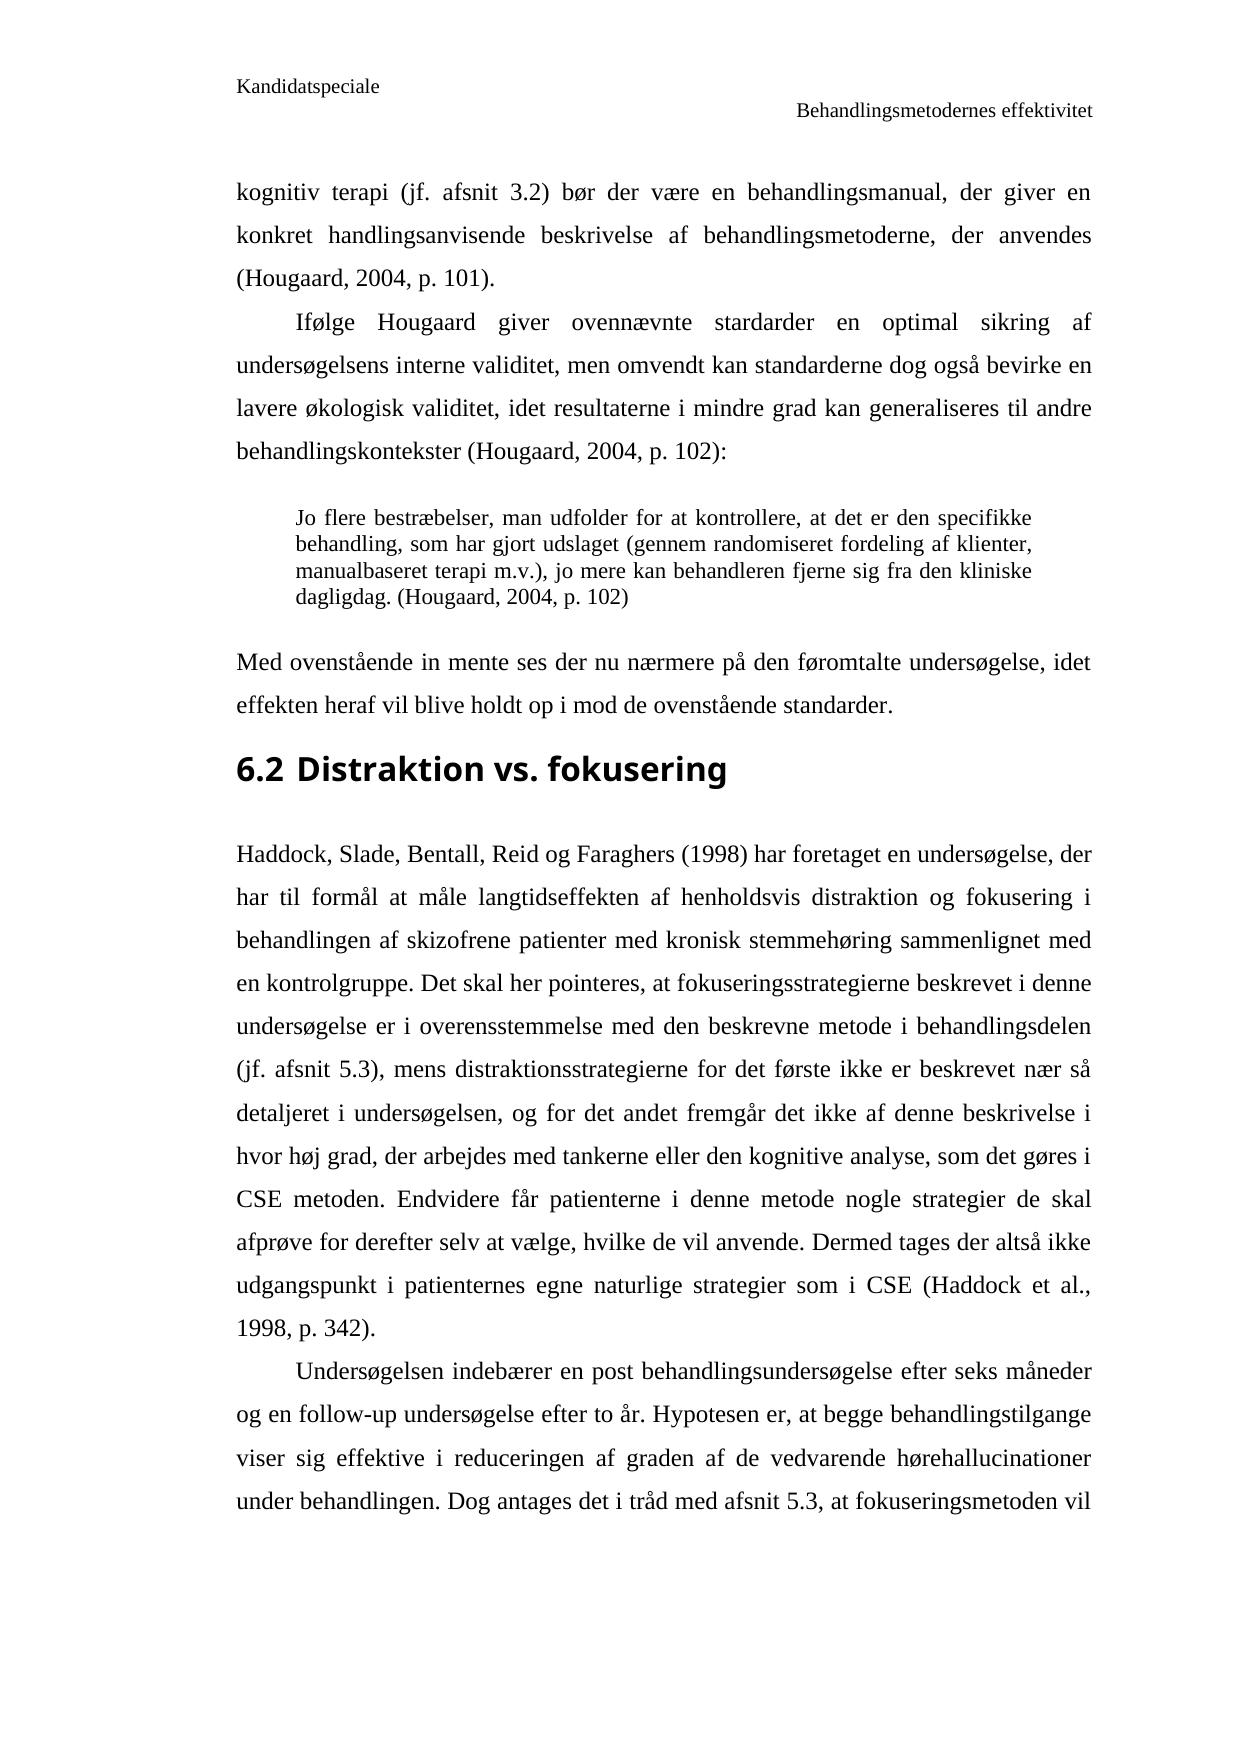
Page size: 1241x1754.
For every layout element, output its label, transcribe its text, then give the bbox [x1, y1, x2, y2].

text Jo flere bestræbelser, man udfolder for at kontrollere, at det er den specifikke behandling, som har gjort udslaget (gennem randomiseret fordeling af klienter, manualbaseret terapi m.v.), jo mere kan behandleren fjerne sig fra den kliniske dagligdag. (Hougaard, 2004, p. 102) [295, 504, 1033, 609]
text Haddock, Slade, Bentall, Reid og Faraghers (1998) har foretaget en undersøgelse, der har til formål at måle langtidseffekten af henholdsvis distraktion og fokusering i behandlingen af skizofrene patienter med kronisk stemmehøring sammenlignet med en kontrolgruppe. Det skal her pointeres, at fokuseringsstrategierne beskrevet i denne undersøgelse er i overensstemmelse med den beskrevne metode i behandlingsdelen (jf. afsnit 5.3), mens distraktionsstrategierne for det første ikke er beskrevet nær så detaljeret i undersøgelsen, og for det andet fremgår det ikke af denne beskrivelse i hvor høj grad, der arbejdes med tankerne eller den kognitive analyse, som det gøres i CSE metoden. Endvidere får patienterne i denne metode nogle strategier de skal afprøve for derefter selv at vælge, hvilke de vil anvende. Dermed tages der altså ikke udgangspunkt i patienternes egne naturlige strategier som i CSE (Haddock et al., 1998, p. 342). [236, 839, 1092, 1342]
text Med ovenstående in mente ses der nu nærmere på den føromtalte undersøgelse, idet effekten heraf vil blive holdt op i mod de ovenstående standarder. [236, 647, 1092, 719]
subtitle Distraktion vs. fokusering [236, 746, 1092, 791]
text Ifølge Hougaard giver ovennævnte stardarder en optimal sikring af undersøgelsens interne validitet, men omvendt kan standarderne dog også bevirke en lavere økologisk validitet, idet resultaterne i mindre grad kan generaliseres til andre behandlingskontekster (Hougaard, 2004, p. 102): [236, 307, 1092, 465]
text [236, 177, 1092, 292]
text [236, 1356, 1092, 1514]
